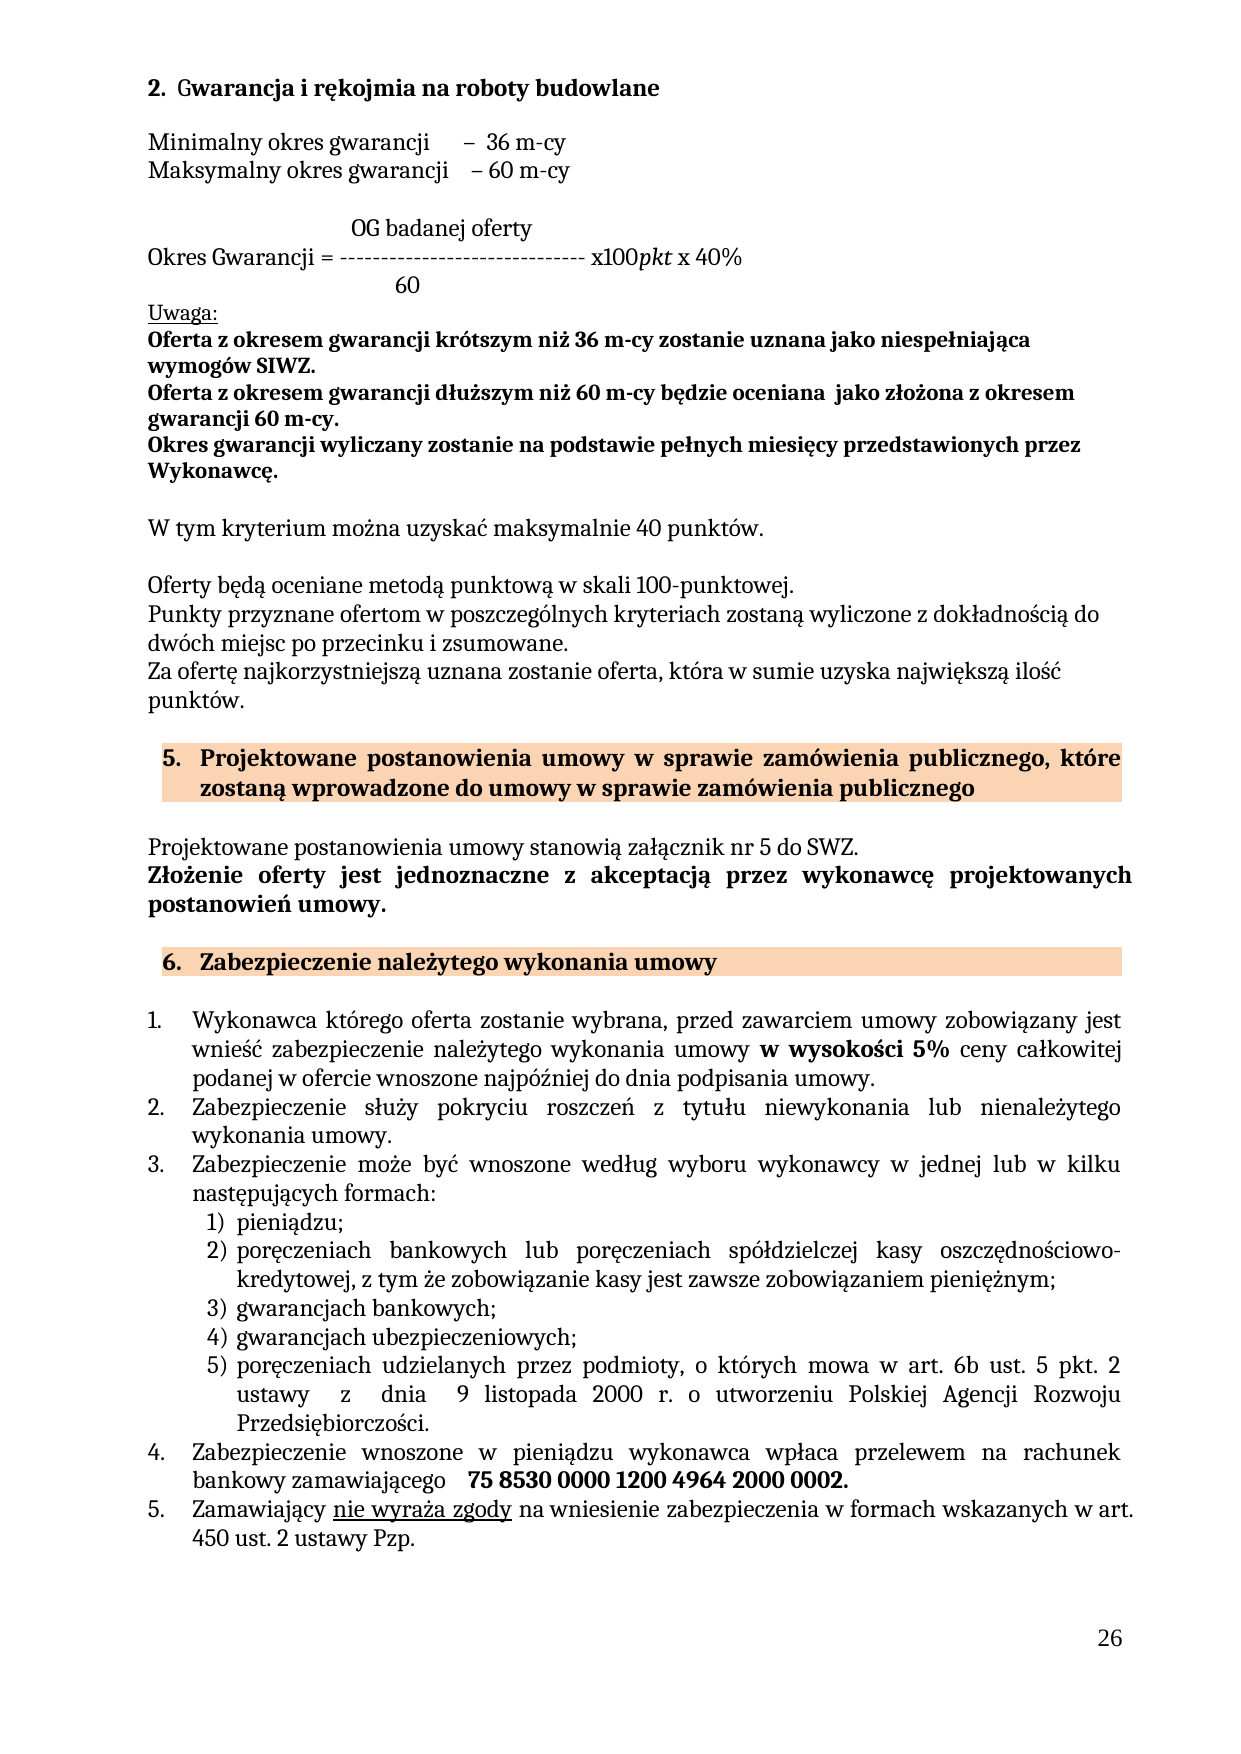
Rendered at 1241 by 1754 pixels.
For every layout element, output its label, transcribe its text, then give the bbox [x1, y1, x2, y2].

text Za ofertę najkorzystniejszą uznana zostanie oferta, która w sumie uzyska największą ilość punktów. [148, 657, 1122, 715]
list pieniądzu; [207, 1207, 1122, 1236]
text Minimalny okres gwarancji – 36 m-cy [148, 128, 1122, 156]
list gwarancjach bankowych; [207, 1294, 1122, 1322]
text Maksymalny okres gwarancji – 60 m-cy [148, 156, 1122, 185]
list Gwarancja i rękojmia na roboty budowlane [148, 74, 1122, 103]
text Oferta z okresem gwarancji krótszym niż 36 m-cy zostanie uznana jako niespełniająca wymogów SIWZ. [148, 327, 1122, 379]
list Zabezpieczenie należytego wykonania umowy [162, 947, 1122, 976]
text OG badanej oferty [148, 214, 1122, 243]
text Złożenie oferty jest jednoznaczne z akceptacją przez wykonawcę projektowanych postanowień umowy. [148, 861, 1133, 919]
text Punkty przyznane ofertom w poszczególnych kryteriach zostaną wyliczone z dokładnością do dwóch miejsc po przecinku i zsumowane. [148, 600, 1122, 657]
list Wykonawca którego oferta zostanie wybrana, przed zawarciem umowy zobowiązany jest wnieść zabezpieczenie należytego wykonania umowy w wysokości 5% ceny całkowitej podanej w ofercie wnoszone najpóźniej do dnia podpisania umowy. [148, 1006, 1122, 1092]
list gwarancjach ubezpieczeniowych; [207, 1322, 1122, 1351]
text Oferta z okresem gwarancji dłuższym niż 60 m-cy będzie oceniana jako złożona z okresem gwarancji 60 m-cy. [148, 379, 1122, 432]
list Zabezpieczenie służy pokryciu roszczeń z tytułu niewykonania lub nienależytego wykonania umowy. [148, 1092, 1122, 1150]
list Zamawiający nie wyraża zgody na wniesienie zabezpieczenia w formach wskazanych w art. 450 ust. 2 ustawy Pzp. [148, 1495, 1133, 1552]
text Okres gwarancji wyliczany zostanie na podstawie pełnych miesięcy przedstawionych przez Wykonawcę. [148, 432, 1122, 485]
text Okres Gwarancji = ------------------------------ x100pkt x 40% [148, 243, 1122, 271]
text W tym kryterium można uzyskać maksymalnie 40 punktów. [148, 513, 1122, 542]
text Uwaga: [148, 300, 1122, 327]
list Projektowane postanowienia umowy w sprawie zamówienia publicznego, które zostaną wprowadzone do umowy w sprawie zamówienia publicznego [162, 743, 1122, 802]
list poręczeniach bankowych lub poręczeniach spółdzielczej kasy oszczędnościowo-kredytowej, z tym że zobowiązanie kasy jest zawsze zobowiązaniem pieniężnym; [207, 1236, 1122, 1294]
list Zabezpieczenie wnoszone w pieniądzu wykonawca wpłaca przelewem na rachunek bankowy zamawiającego 75 8530 0000 1200 4964 2000 0002. [148, 1437, 1122, 1495]
text 60 [148, 271, 1122, 300]
text Oferty będą oceniane metodą punktową w skali 100-punktowej. [148, 571, 1122, 600]
text Projektowane postanowienia umowy stanowią załącznik nr 5 do SWZ. [148, 804, 1133, 861]
list Zabezpieczenie może być wnoszone według wyboru wykonawcy w jednej lub w kilku następujących formach: [148, 1150, 1122, 1207]
list poręczeniach udzielanych przez podmioty, o których mowa w art. 6b ust. 5 pkt. 2 ustawy z dnia 9 listopada 2000 r. o utworzeniu Polskiej Agencji Rozwoju Przedsiębiorczości. [207, 1351, 1122, 1437]
